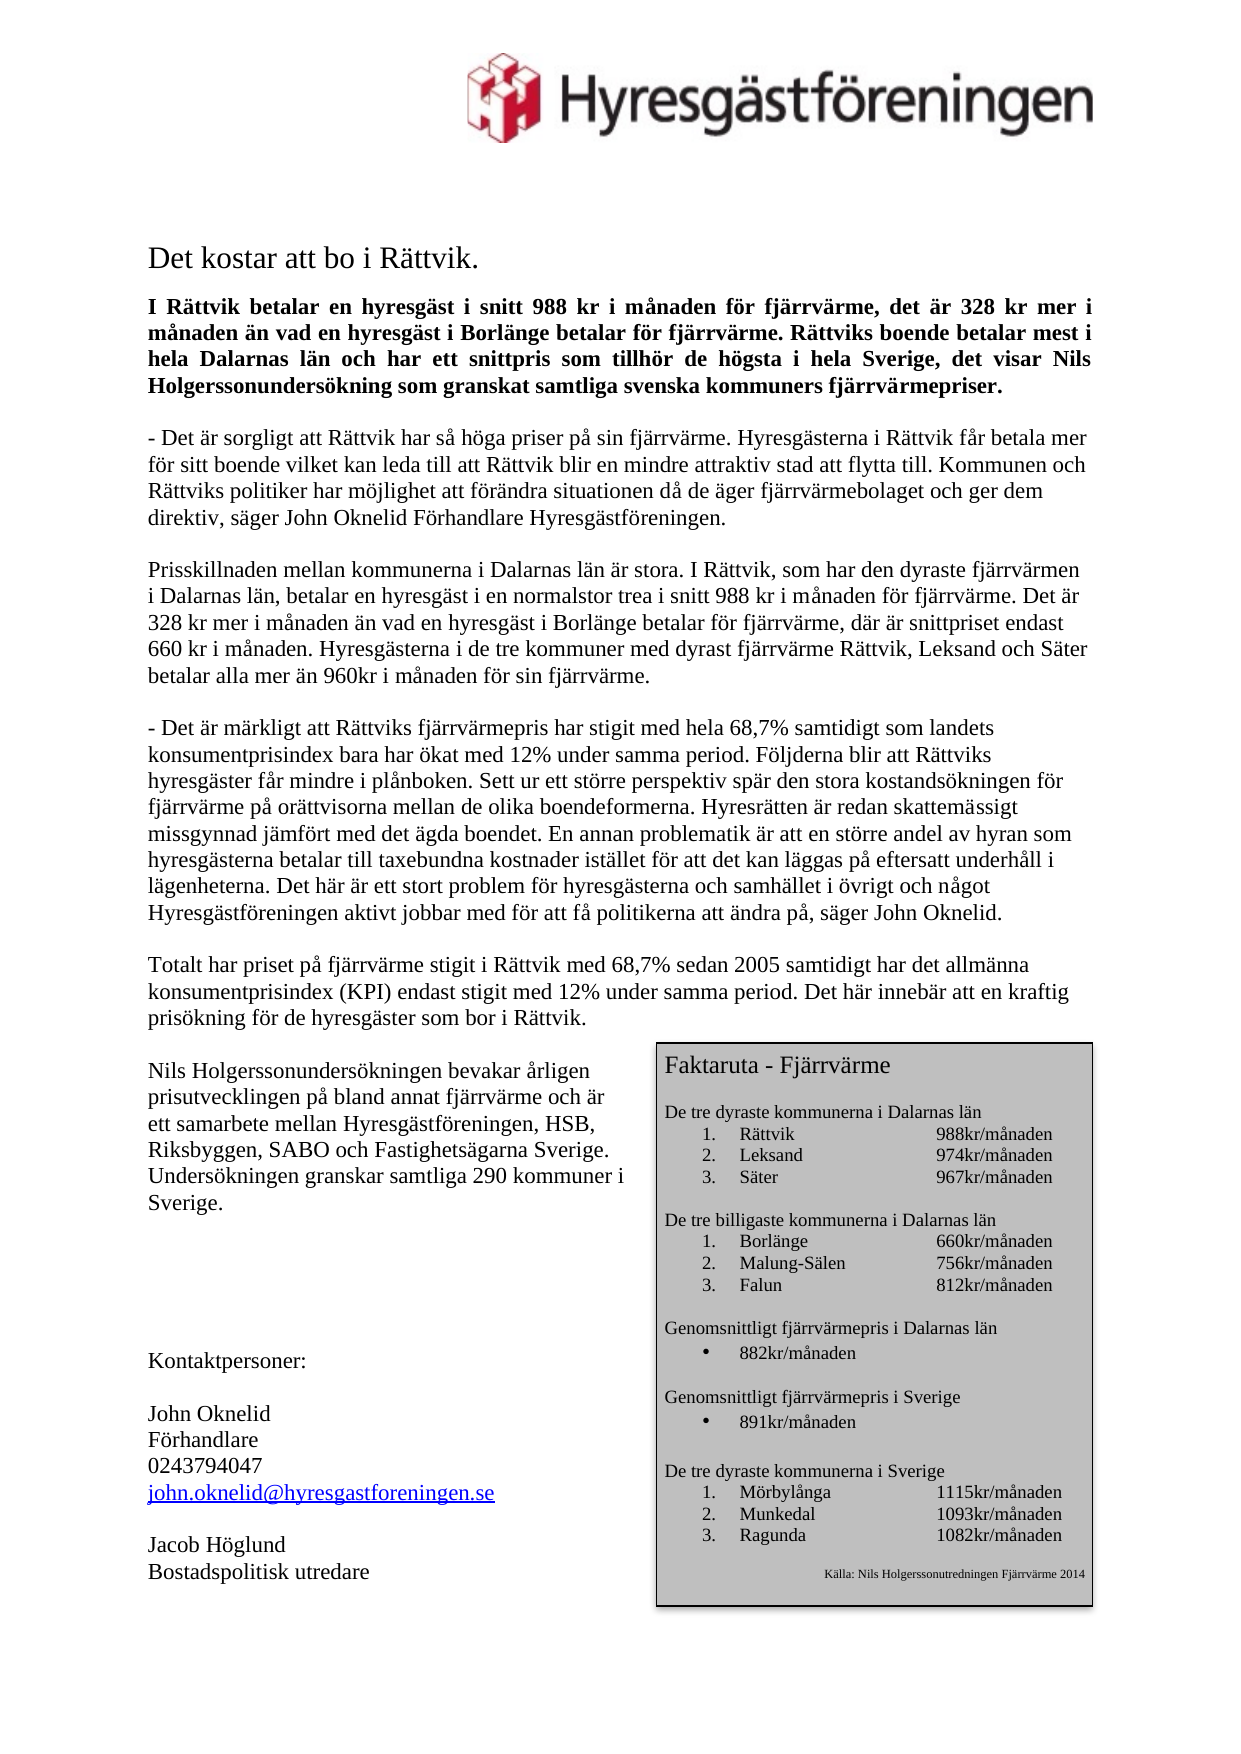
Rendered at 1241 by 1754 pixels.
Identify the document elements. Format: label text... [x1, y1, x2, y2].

text - Det är sorgligt att Rättvik har så höga priser på sin fjärrvärme. Hyresgästerna i Rättvik får betala mer för sitt boende vilket kan leda till att Rättvik blir en mindre attraktiv stad att flytta till. Kommunen och Rättviks politiker har möjlighet att förändra situationen då de äger fjärrvärmebolaget och ger dem direktiv, säger John Oknelid Förhandlare Hyresgästföreningen. [148, 424, 1092, 530]
text 0243794047 [148, 1452, 651, 1479]
text Nils Holgerssonundersökningen bevakar årligen prisutvecklingen på bland annat fjärrvärme och är ett samarbete mellan Hyresgästföreningen, HSB, Riksbyggen, SABO och Fastighetsägarna Sverige. Undersökningen granskar samtliga 290 kommuner i Sverige. [148, 1057, 651, 1215]
list john.oknelid@hyresgastforeningen.se [148, 1479, 651, 1505]
text Prisskillnaden mellan kommunerna i Dalarnas län är stora. I Rättvik, som har den dyraste fjärrvärmen i Dalarnas län, betalar en hyresgäst i en normalstor trea i snitt 988 kr i månaden för fjärrvärme. Det är 328 kr mer i månaden än vad en hyresgäst i Borlänge betalar för fjärrvärme, där är snittpriset endast 660 kr i månaden. Hyresgästerna i de tre kommuner med dyrast fjärrvärme Rättvik, Leksand och Säter betalar alla mer än 960kr i månaden för sin fjärrvärme. [148, 556, 1092, 688]
text John Oknelid Förhandlare [148, 1399, 651, 1452]
picture [467, 53, 1093, 143]
text I Rättvik betalar en hyresgäst i snitt 988 kr i månaden för fjärrvärme, det är 328 kr mer i månaden än vad en hyresgäst i Borlänge betalar för fjärrvärme. Rättviks boende betalar mest i hela Dalarnas län och har ett snittpris som tillhör de högsta i hela Sverige, det visar Nils Holgerssonundersökning som granskat samtliga svenska kommuners fjärrvärmepriser. [148, 293, 1092, 398]
text Bostadspolitisk utredare [148, 1558, 651, 1584]
text - Det är märkligt att Rättviks fjärrvärmepris har stigit med hela 68,7% samtidigt som landets konsumentprisindex bara har ökat med 12% under samma period. Följderna blir att Rättviks hyresgäster får mindre i plånboken. Sett ur ett större perspektiv spär den stora kostandsökningen för fjärrvärme på orättvisorna mellan de olika boendeformerna. Hyresrätten är redan skattemässigt missgynnad jämfört med det ägda boendet. En annan problematik är att en större andel av hyran som hyresgästerna betalar till taxebundna kostnader istället för att det kan läggas på eftersatt underhåll i lägenheterna. Det här är ett stort problem för hyresgästerna och samhället i övrigt och något Hyresgästföreningen aktivt jobbar med för att få politikerna att ändra på, säger John Oknelid. [148, 714, 1092, 925]
subtitle Det kostar att bo i Rättvik. [148, 239, 1092, 275]
text Kontaktpersoner: [148, 1347, 651, 1373]
text Jacob Höglund [148, 1531, 651, 1558]
text Totalt har priset på fjärrvärme stigit i Rättvik med 68,7% sedan 2005 samtidigt har det allmänna konsumentprisindex (KPI) endast stigit med 12% under samma period. Det här innebär att en kraftig prisökning för de hyresgäster som bor i Rättvik. [148, 952, 1092, 1031]
